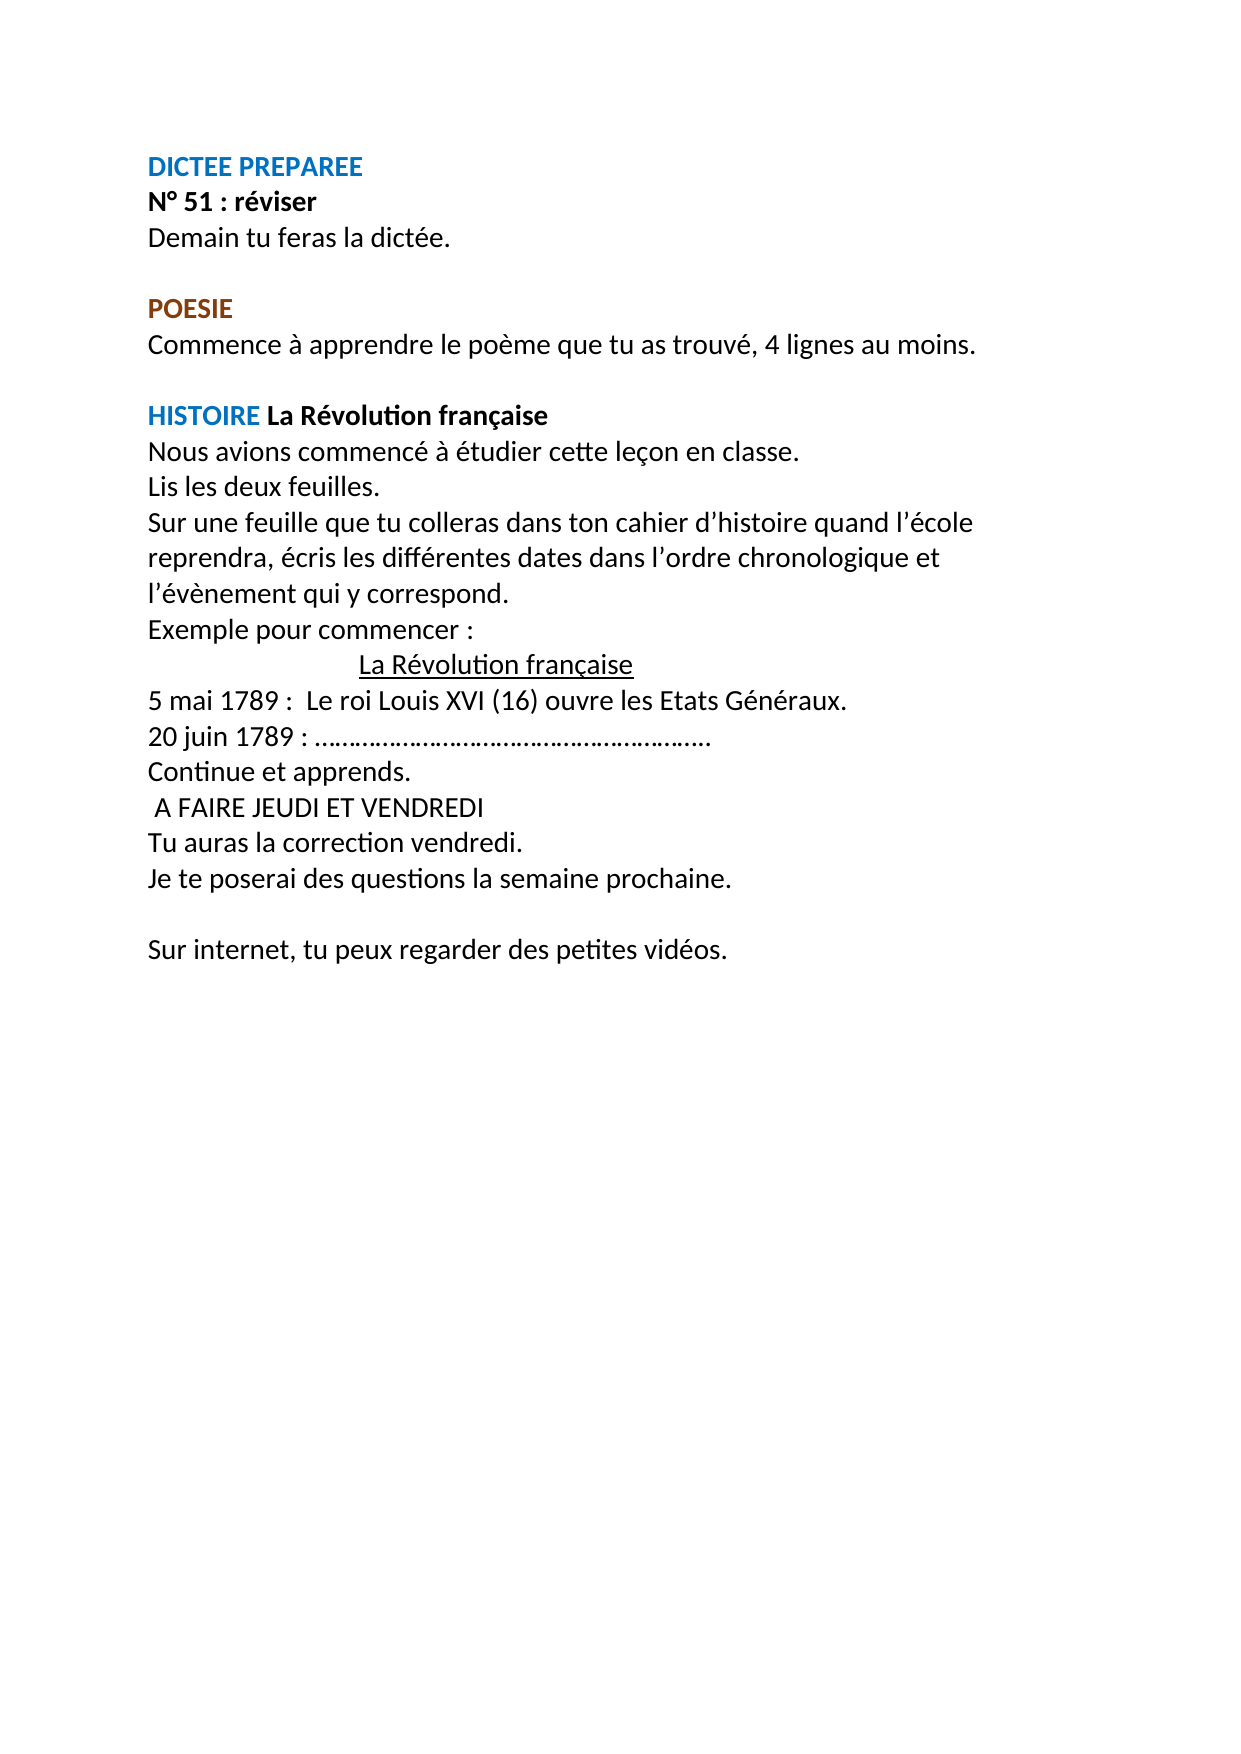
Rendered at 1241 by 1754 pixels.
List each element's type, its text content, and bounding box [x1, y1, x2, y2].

text Commence à apprendre le poème que tu as trouvé, 4 lignes au moins. [148, 326, 1093, 361]
text 20 juin 1789 : ………………………………………………….. [148, 718, 1093, 753]
text Sur internet, tu peux regarder des petites vidéos. [148, 931, 1093, 967]
text Nous avions commencé à étudier cette leçon en classe. [148, 433, 1093, 468]
text La Révolution française [148, 646, 1093, 682]
text HISTOIRE La Révolution française [148, 397, 1093, 433]
text N° 51 : réviser [148, 183, 1093, 219]
text Sur une feuille que tu colleras dans ton cahier d’histoire quand l’école reprendra, écris les différentes dates dans l’ordre chronologique et l’évènement qui y correspond. [148, 504, 1093, 611]
text Tu auras la correction vendredi. [148, 824, 1093, 860]
text Continue et apprends. [148, 753, 1093, 789]
text Demain tu feras la dictée. [148, 219, 1093, 254]
text POESIE [148, 290, 1093, 326]
text Lis les deux feuilles. [148, 468, 1093, 504]
text Exemple pour commencer : [148, 611, 1093, 646]
text A FAIRE JEUDI ET VENDREDI [148, 789, 1093, 824]
text Je te poserai des questions la semaine prochaine. [148, 860, 1093, 896]
text DICTEE PREPAREE [148, 148, 1093, 183]
text 5 mai 1789 : Le roi Louis XVI (16) ouvre les Etats Généraux. [148, 682, 1093, 718]
